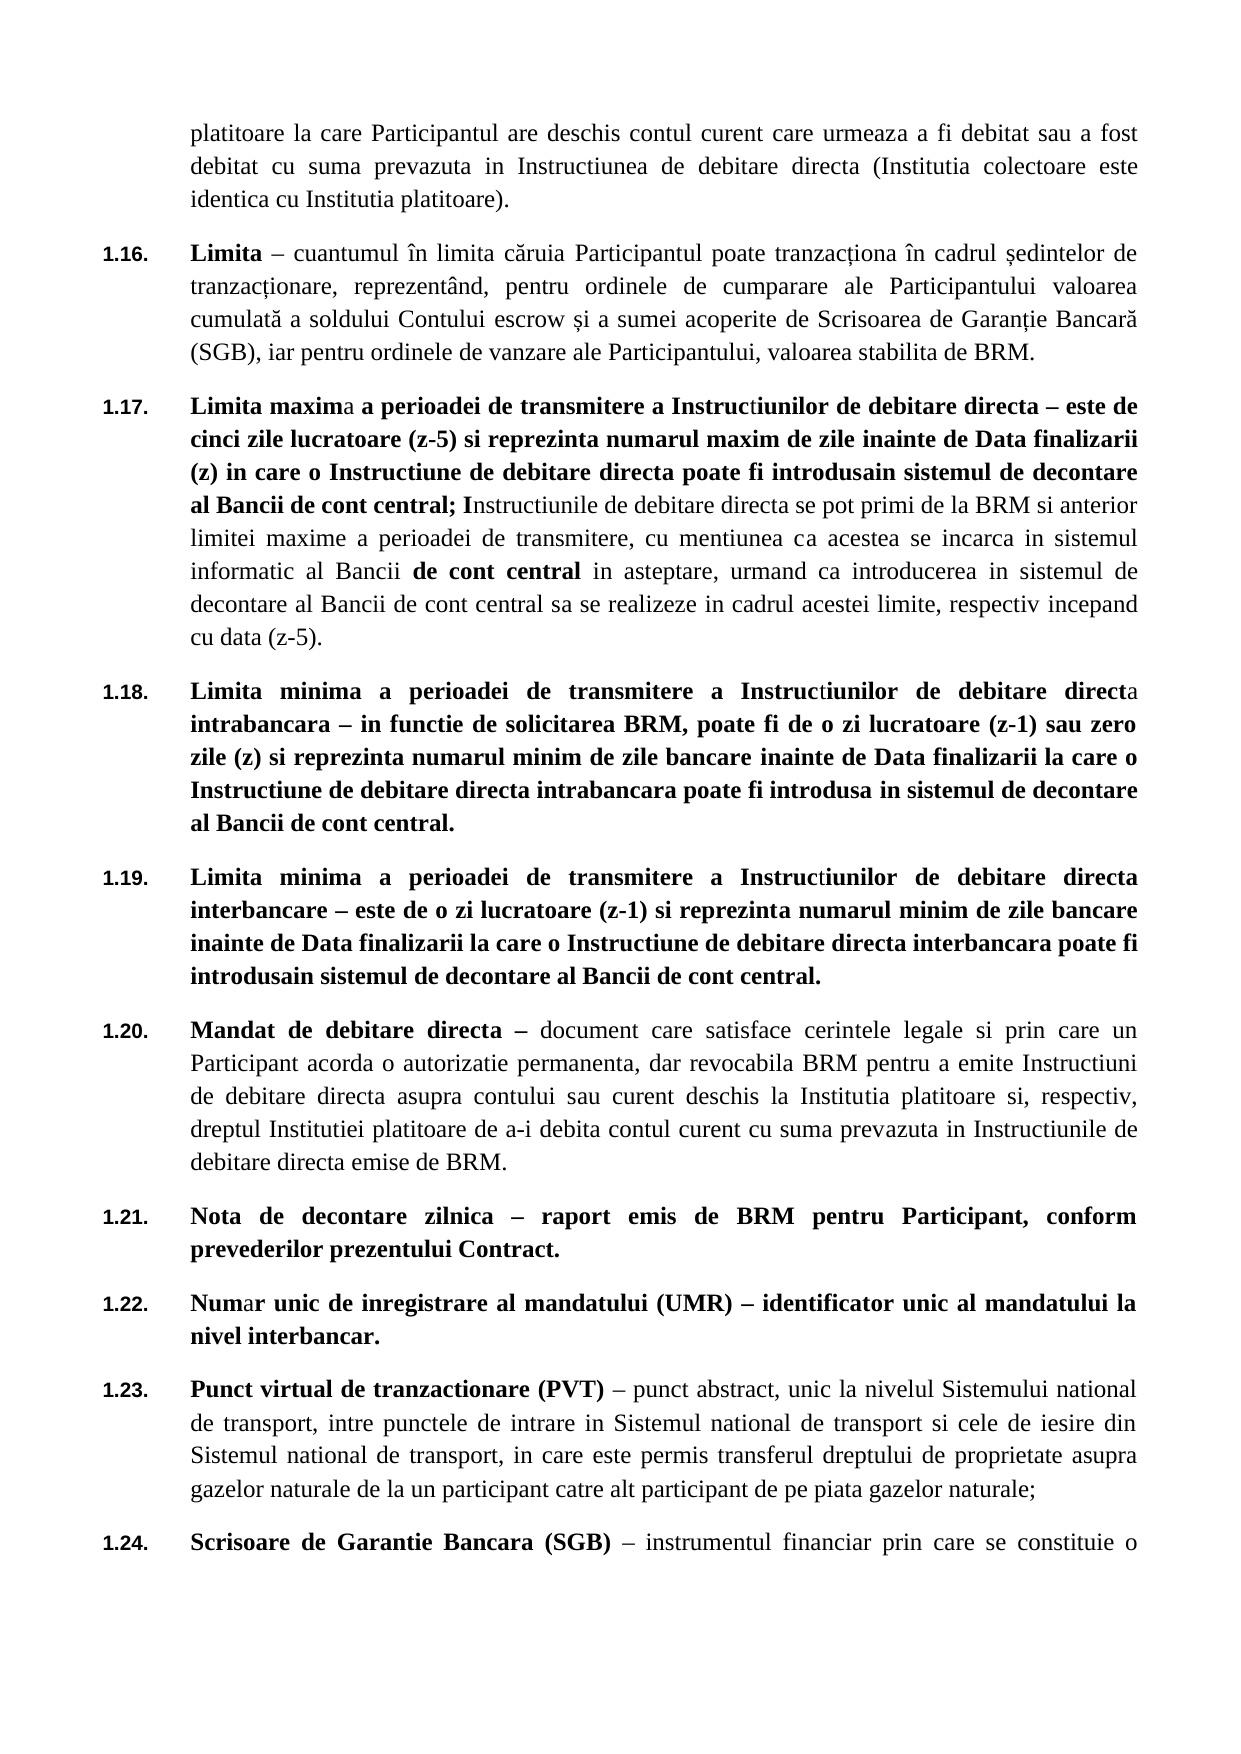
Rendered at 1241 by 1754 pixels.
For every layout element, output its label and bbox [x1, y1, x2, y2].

table_cell [93, 118, 1147, 1556]
